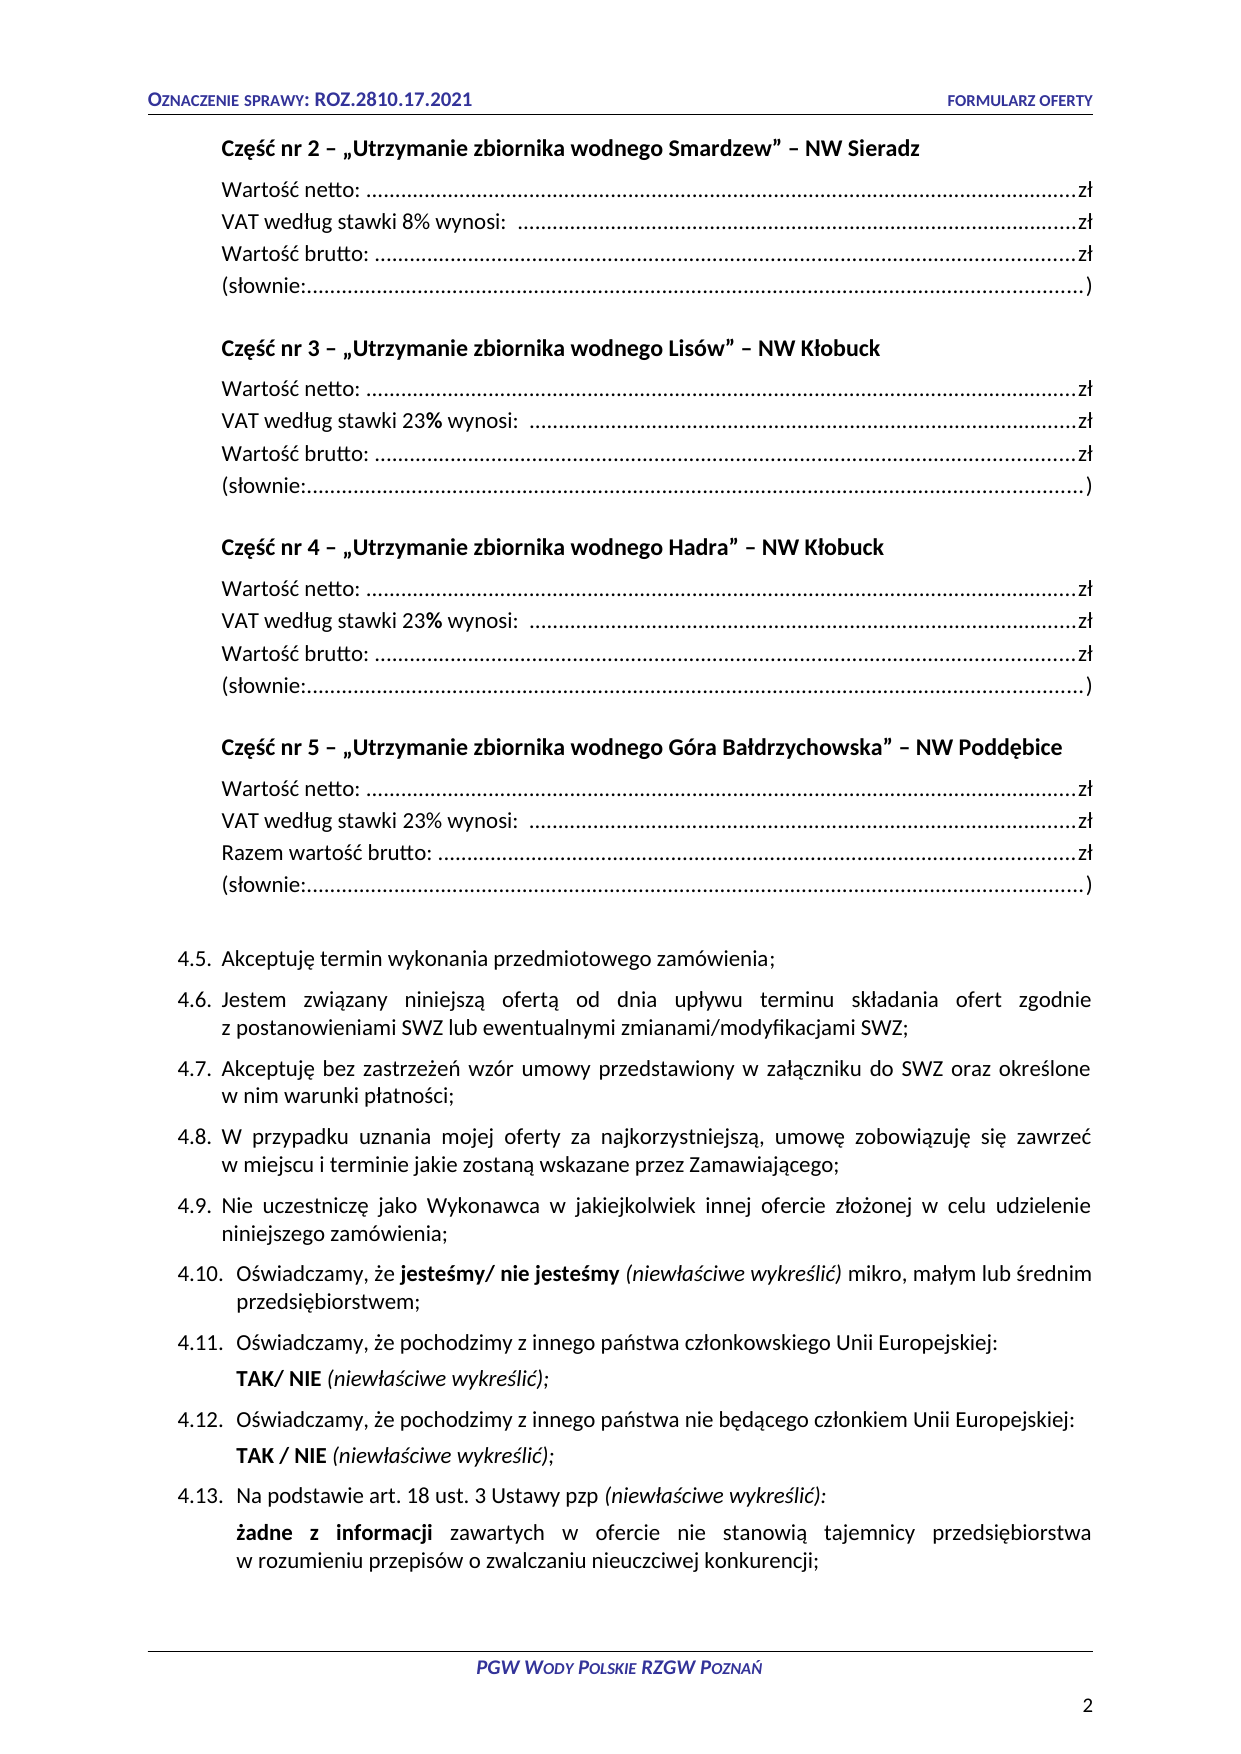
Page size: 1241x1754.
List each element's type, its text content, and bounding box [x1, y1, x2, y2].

list Oświadczamy, że pochodzimy z innego państwa członkowskiego Unii Europejskiej: [177, 1328, 1093, 1356]
text Część nr 2 – „Utrzymanie zbiornika wodnego Smardzew” – NW Sieradz [221, 133, 1093, 162]
list żadne z informacji zawartych w ofercie nie stanowią tajemnicy przedsiębiorstwa w rozumieniu przepisów o zwalczaniu nieuczciwej konkurencji; [189, 1518, 1093, 1574]
text VAT według stawki 23% wynosi: zł [221, 606, 1093, 634]
text Wartość netto: zł [221, 574, 1093, 602]
list Akceptuję bez zastrzeżeń wzór umowy przedstawiony w załączniku do SWZ oraz określone w nim warunki płatności; [177, 1054, 1093, 1110]
text Część nr 4 – „Utrzymanie zbiornika wodnego Hadra” – NW Kłobuck [221, 532, 1093, 562]
text Część nr 5 – „Utrzymanie zbiornika wodnego Góra Bałdrzychowska” – NW Poddębice [221, 732, 1093, 762]
text (słownie: ) [221, 271, 1093, 299]
text Wartość netto: zł [221, 774, 1093, 802]
text (słownie: ) [221, 671, 1093, 699]
list W przypadku uznania mojej oferty za najkorzystniejszą, umowę zobowiązuję się zawrzeć w miejscu i terminie jakie zostaną wskazane przez Zamawiającego; [177, 1122, 1093, 1178]
text Wartość netto: zł [221, 175, 1093, 203]
text TAK/ NIE (niewłaściwe wykreślić); [236, 1364, 1093, 1392]
text (słownie: ) [221, 471, 1093, 499]
list Oświadczamy, że pochodzimy z innego państwa nie będącego członkiem Unii Europejskiej: [177, 1405, 1093, 1433]
text (słownie: ) [221, 871, 1093, 899]
text Razem wartość brutto: zł [221, 838, 1093, 866]
text Wartość brutto: zł [221, 639, 1093, 667]
text Wartość brutto: zł [221, 439, 1093, 467]
text Wartość brutto: zł [221, 239, 1093, 267]
text Wartość netto: zł [221, 374, 1093, 402]
list Oświadczamy, że jesteśmy/ nie jesteśmy (niewłaściwe wykreślić) mikro, małym lub średnim przedsiębiorstwem; [177, 1259, 1093, 1315]
text VAT według stawki 23% wynosi: zł [221, 407, 1093, 435]
list Jestem związany niniejszą ofertą od dnia upływu terminu składania ofert zgodnie z postanowieniami SWZ lub ewentualnymi zmianami/modyfikacjami SWZ; [177, 985, 1093, 1041]
text VAT według stawki 8% wynosi: zł [221, 207, 1093, 235]
list Akceptuję termin wykonania przedmiotowego zamówienia; [177, 944, 1093, 973]
list Na podstawie art. 18 ust. 3 Ustawy pzp (niewłaściwe wykreślić): [177, 1482, 1093, 1509]
text Część nr 3 – „Utrzymanie zbiornika wodnego Lisów” – NW Kłobuck [221, 333, 1093, 362]
text TAK / NIE (niewłaściwe wykreślić); [236, 1441, 1093, 1469]
list Nie uczestniczę jako Wykonawca w jakiejkolwiek innej ofercie złożonej w celu udzielenie niniejszego zamówienia; [177, 1191, 1093, 1247]
text VAT według stawki 23% wynosi: zł [221, 806, 1093, 834]
